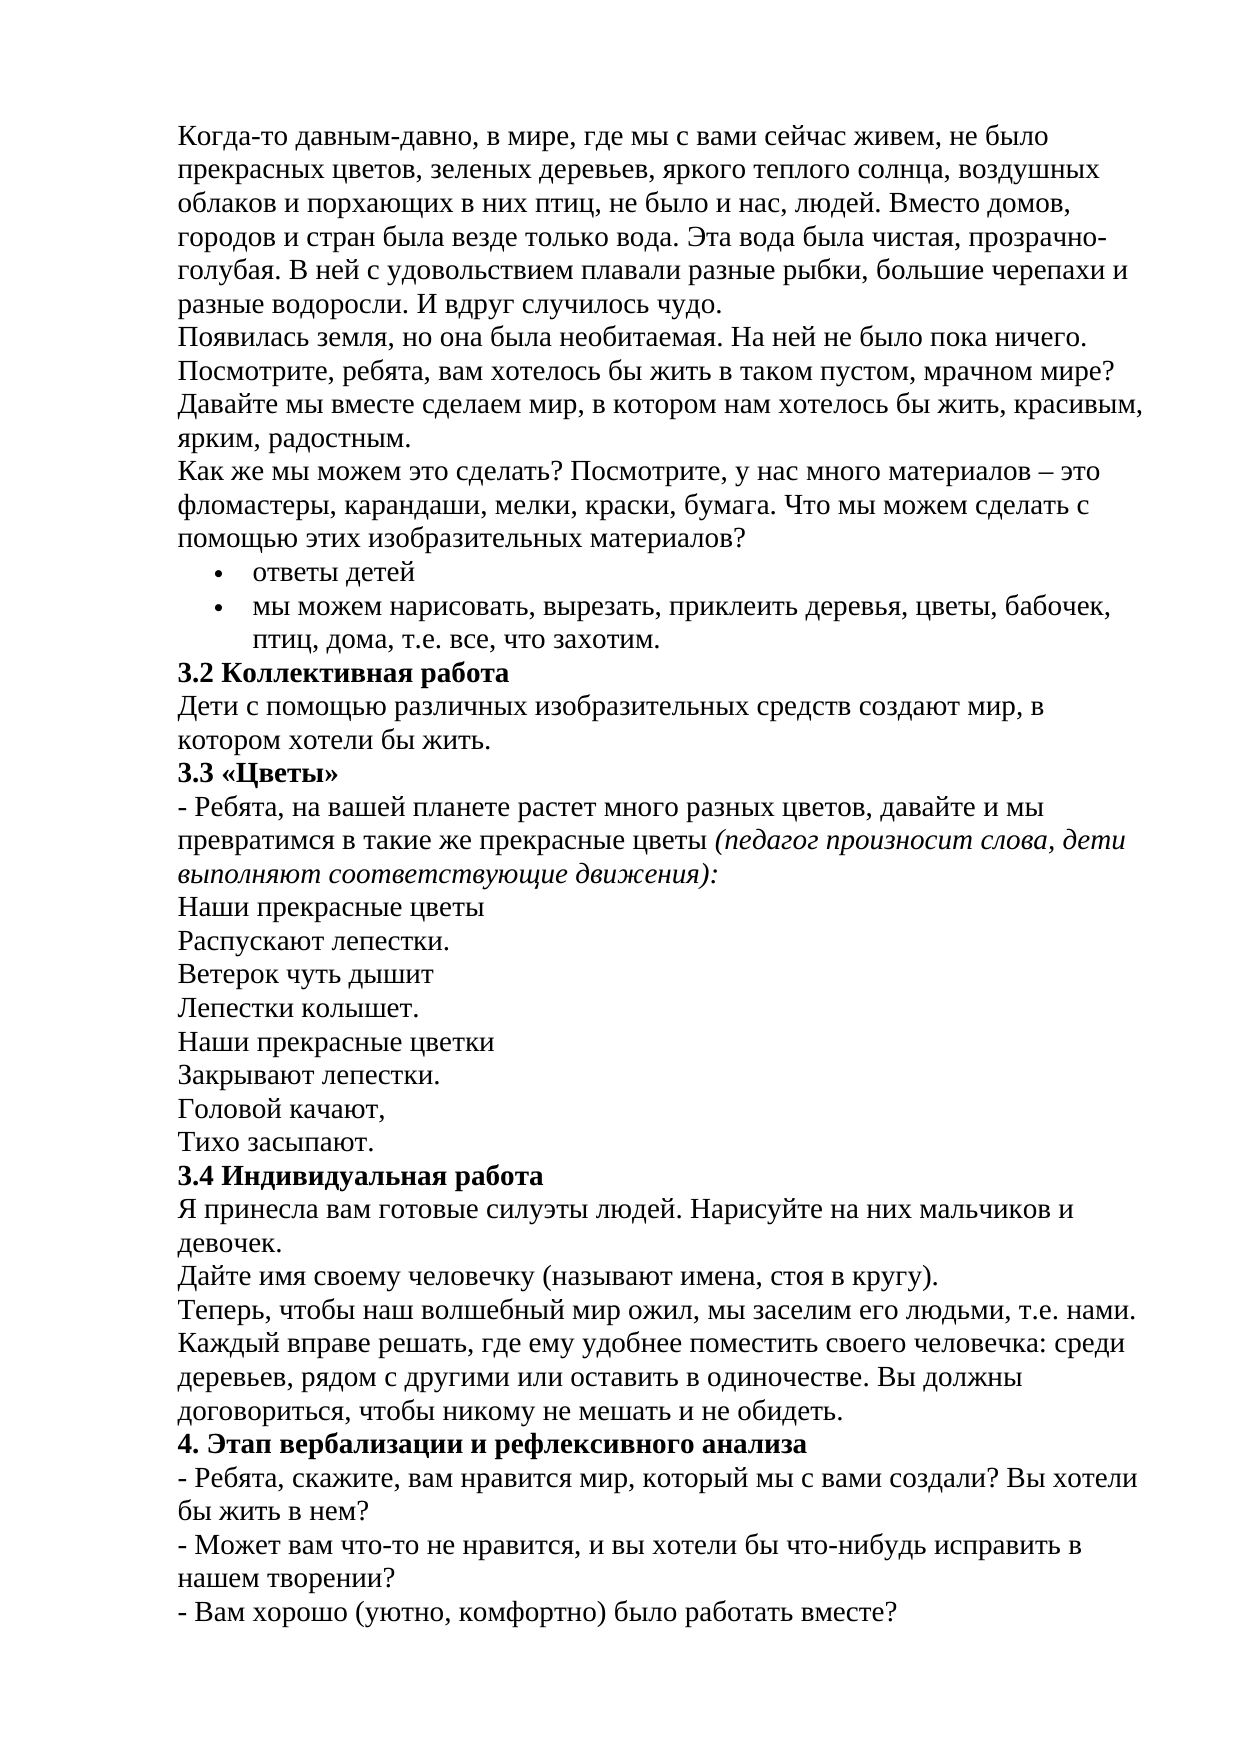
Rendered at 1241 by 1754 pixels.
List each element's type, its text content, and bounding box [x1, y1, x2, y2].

text Появилась земля, но она была необитаемая. На ней не было пока ничего. Посмотрите, ребята, вам хотелось бы жить в таком пустом, мрачном мире? Давайте мы вместе сделаем мир, в котором нам хотелось бы жить, красивым, ярким, радостным. [177, 319, 1152, 453]
text - Вам хорошо (уютно, комфортно) было работать вместе? [177, 1594, 1152, 1627]
text - Может вам что-то не нравится, и вы хотели бы что-нибудь исправить в нашем творении? [177, 1527, 1152, 1594]
text Теперь, чтобы наш волшебный мир ожил, мы заселим его людьми, т.е. нами. Каждый вправе решать, где ему удобнее поместить своего человечка: среди деревьев, рядом с другими или оставить в одиночестве. Вы должны договориться, чтобы никому не мешать и не обидеть. [177, 1292, 1152, 1426]
text Наши прекрасные цветы Распускают лепестки. Ветерок чуть дышит Лепестки колышет. Наши прекрасные цветки Закрывают лепестки. Головой качают, Тихо засыпают. [177, 889, 1152, 1158]
list ответы детей [215, 554, 1152, 588]
subtitle 4. Этап вербализации и рефлексивного анализа [177, 1426, 1152, 1460]
list мы можем нарисовать, вырезать, приклеить деревья, цветы, бабочек, птиц, дома, т.е. все, что захотим. [215, 588, 1152, 655]
text 3.2 Коллективная работа [177, 655, 1152, 688]
text 3.3 «Цветы» [177, 755, 1152, 789]
text 3.4 Индивидуальная работа [177, 1158, 1152, 1191]
text Дайте имя своему человечку (называют имена, стоя в кругу). [177, 1258, 1152, 1292]
text - Ребята, на вашей планете растет много разных цветов, давайте и мы превратимся в такие же прекрасные цветы (педагог произносит слова, дети выполняют соответствующие движения): [177, 789, 1152, 889]
text - Ребята, скажите, вам нравится мир, который мы с вами создали? Вы хотели бы жить в нем? [177, 1460, 1152, 1527]
text Дети с помощью различных изобразительных средств создают мир, в котором хотели бы жить. [177, 688, 1152, 755]
text Когда-то давным-давно, в мире, где мы с вами сейчас живем, не было прекрасных цветов, зеленых деревьев, яркого теплого солнца, воздушных облаков и порхающих в них птиц, не было и нас, людей. Вместо домов, городов и стран была везде только вода. Эта вода была чистая, прозрачно-голубая. В ней с удовольствием плавали разные рыбки, большие черепахи и разные водоросли. И вдруг случилось чудо. [177, 118, 1152, 319]
text Я принесла вам готовые силуэты людей. Нарисуйте на них мальчиков и девочек. [177, 1191, 1152, 1258]
text Как же мы можем это сделать? Посмотрите, у нас много материалов – это фломастеры, карандаши, мелки, краски, бумага. Что мы можем сделать с помощью этих изобразительных материалов? [177, 453, 1152, 554]
